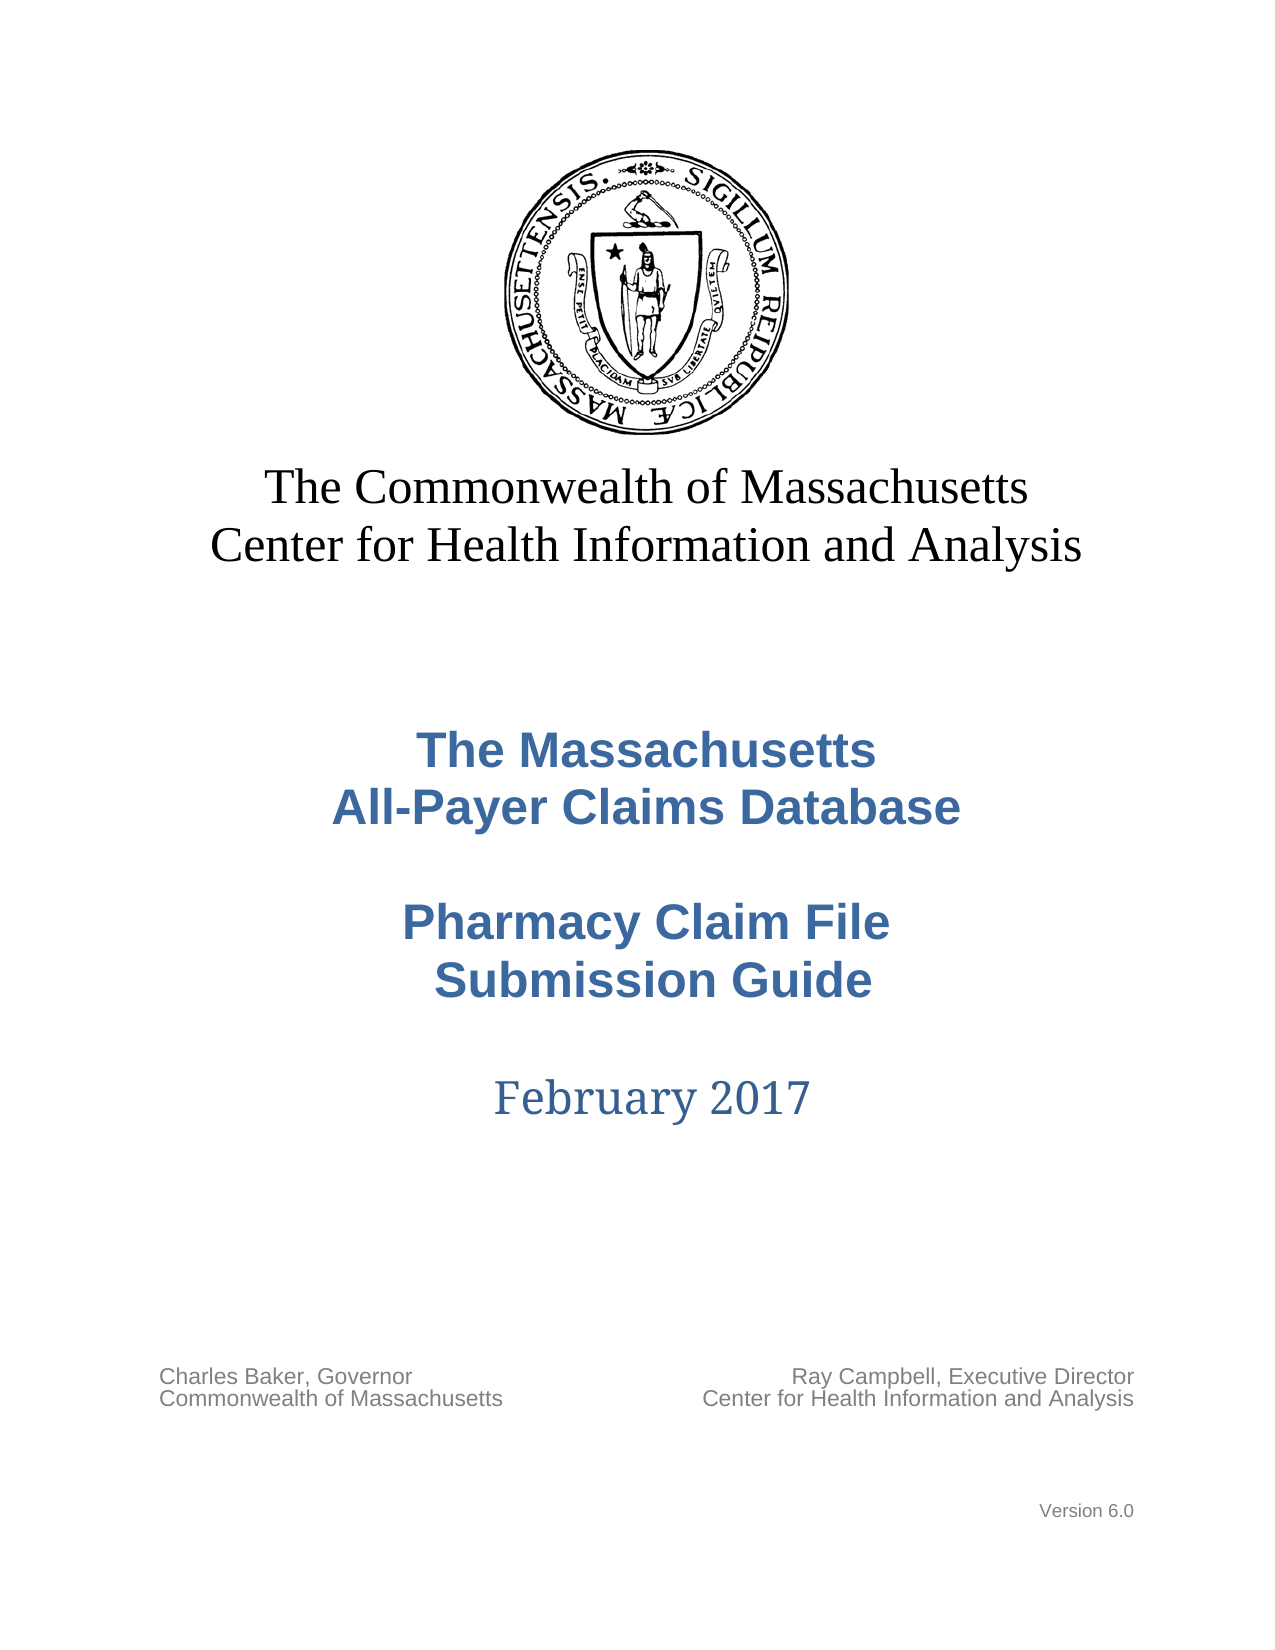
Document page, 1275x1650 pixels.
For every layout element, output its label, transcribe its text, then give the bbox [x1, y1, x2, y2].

title Pharmacy Claim File [159, 893, 1134, 950]
text Commonwealth of Massachusetts Center for Health Information and Analysis [159, 1389, 1134, 1411]
title The Massachusetts [159, 720, 1134, 778]
text February 2017 [159, 1065, 1134, 1127]
text Center for Health Information and Analysis [159, 515, 1134, 572]
title All-Payer Claims Database [159, 778, 1134, 835]
title Submission Guide [159, 950, 1134, 1008]
picture [504, 150, 789, 435]
text The Commonwealth of Massachusetts [159, 457, 1134, 515]
text Charles Baker, Governor Ray Campbell, Executive Director [159, 1367, 1134, 1389]
text Version 6.0 [159, 1500, 1134, 1522]
